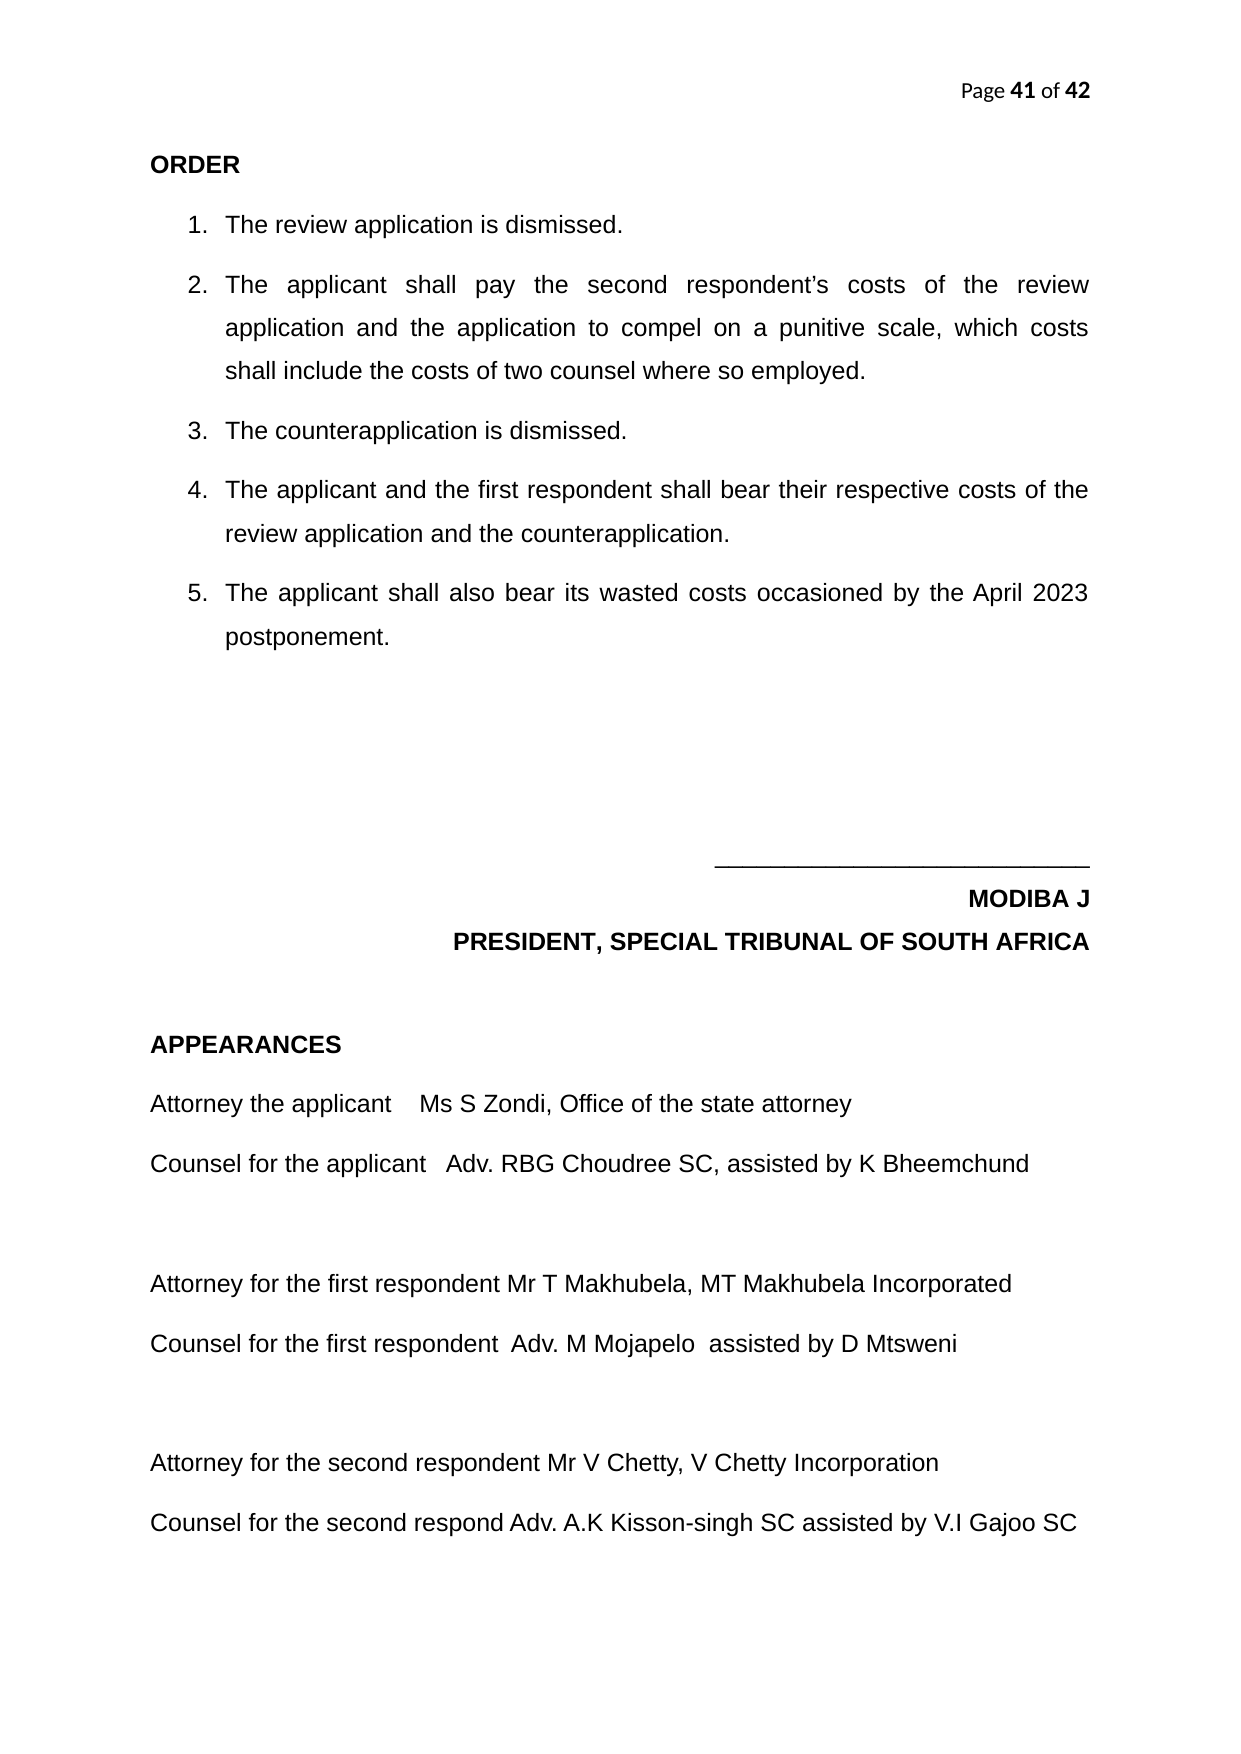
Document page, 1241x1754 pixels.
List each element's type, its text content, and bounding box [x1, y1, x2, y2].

text Attorney the applicant Ms S Zondi, Office of the state attorney [150, 1089, 1090, 1118]
text Counsel for the applicant Adv. RBG Choudree SC, assisted by K Bheemchund [150, 1149, 1090, 1178]
list MODIBA J [150, 883, 1090, 912]
text Attorney for the first respondent Mr T Makhubela, MT Makhubela Incorporated [150, 1269, 1090, 1297]
text 3. The counterapplication is dismissed. [187, 416, 1090, 444]
text Counsel for the second respond Adv. A.K Kisson-singh SC assisted by V.I Gajoo SC [150, 1508, 1090, 1537]
list PRESIDENT, SPECIAL TRIBUNAL OF SOUTH AFRICA [150, 927, 1090, 955]
text APPEARANCES [150, 1029, 1090, 1058]
text 2. The applicant shall pay the second respondent’s costs of the review application and the application to compel on a punitive scale, which costs shall include the costs of two counsel where so employed. [187, 269, 1090, 384]
text Attorney for the second respondent Mr V Chetty, V Chetty Incorporation [150, 1448, 1090, 1477]
text 5. The applicant shall also bear its wasted costs occasioned by the April 2023 postponement. [187, 578, 1090, 650]
text 4. The applicant and the first respondent shall bear their respective costs of the review application and the counterapplication. [187, 475, 1090, 547]
text Counsel for the first respondent Adv. M Mojapelo assisted by D Mtsweni [150, 1328, 1090, 1357]
text 1. The review application is dismissed. [187, 210, 1090, 238]
list ___________________________ [150, 840, 1090, 869]
text ORDER [150, 150, 1090, 179]
